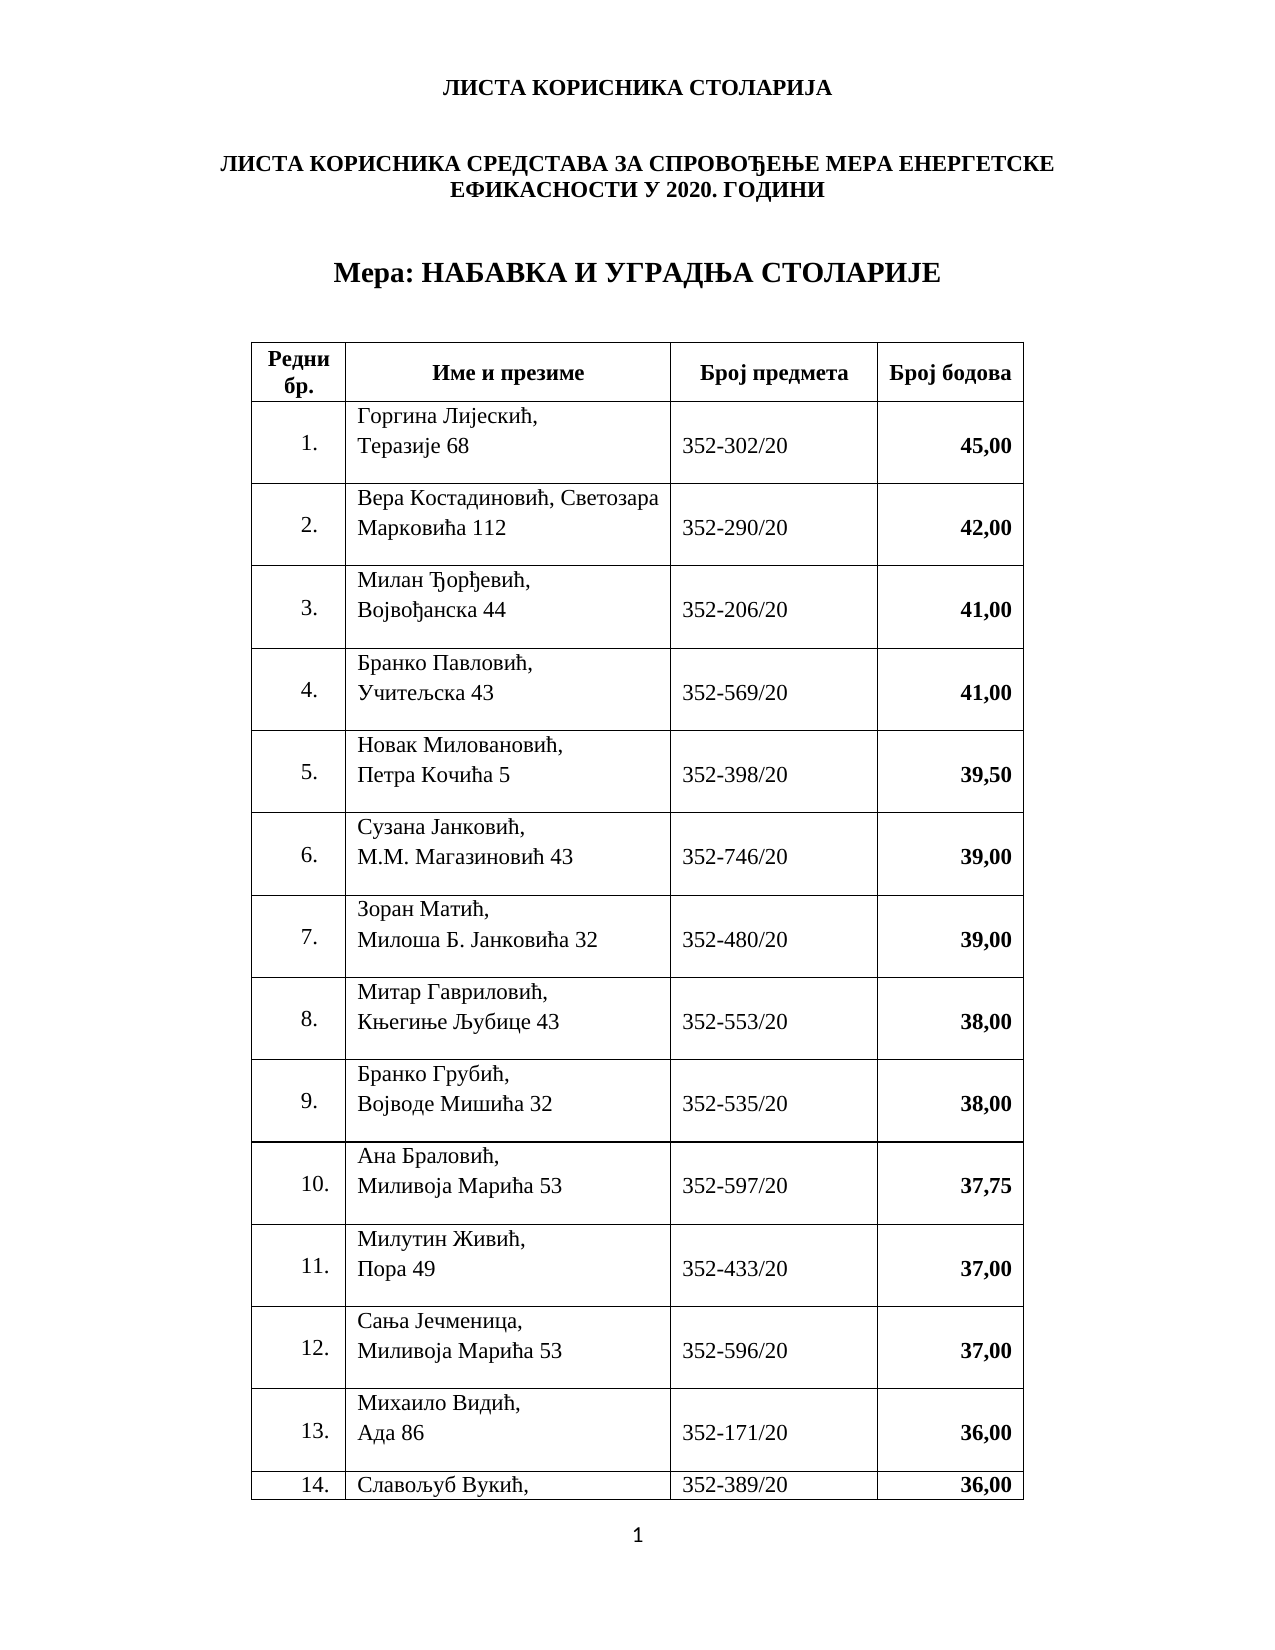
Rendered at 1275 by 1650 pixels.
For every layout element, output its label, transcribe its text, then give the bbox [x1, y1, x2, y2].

table_cell 352-206/20 [671, 566, 877, 648]
table_cell [252, 1389, 345, 1471]
table_cell 38,00 [878, 978, 1023, 1059]
table_cell 41,00 [878, 566, 1023, 648]
text ЛИСТА КОРИСНИКА СРЕДСТАВА ЗА СПРОВОЂЕЊЕ МЕРА ЕНЕРГЕТСКЕ ЕФИКАСНОСТИ У 2020. ГОДИНИ [150, 150, 1125, 203]
table_cell 352-746/20 [671, 813, 877, 894]
table_cell 38,00 [878, 1060, 1023, 1141]
table_cell [252, 1143, 345, 1224]
table_cell 352-290/20 [671, 484, 877, 565]
table_cell [252, 566, 345, 648]
table_cell [252, 813, 345, 894]
table_cell 352-398/20 [671, 731, 877, 812]
table_cell Вера Костадиновић, Светозара Марковића 112 [346, 484, 670, 565]
table_cell 42,00 [878, 484, 1023, 565]
table_cell 352-597/20 [671, 1143, 877, 1224]
table_cell 352-171/20 [671, 1389, 877, 1471]
table_cell 41,00 [878, 649, 1023, 730]
table_cell [252, 1060, 345, 1141]
table_cell 352-302/20 [671, 402, 877, 483]
table_cell [252, 731, 345, 812]
table_cell [252, 649, 345, 730]
table_header Редни бр. [252, 343, 345, 401]
table_cell Зоран Матић, Милоша Б. Јанковића 32 [346, 896, 670, 977]
table_header Број предмета [671, 343, 877, 401]
text Мера: НАБАВКА И УГРАДЊА СТОЛАРИЈЕ [150, 255, 1125, 289]
table_cell Милан Ђорђевић, Војвођанска 44 [346, 566, 670, 648]
table_cell Милутин Живић, Пора 49 [346, 1225, 670, 1306]
table_cell 39,00 [878, 813, 1023, 894]
table_cell Бранко Грубић, Војводе Мишића 32 [346, 1060, 670, 1141]
table_cell [252, 402, 345, 483]
table_cell 352-596/20 [671, 1307, 877, 1388]
table_cell 37,75 [878, 1143, 1023, 1224]
table_cell Ана Браловић, Миливоја Марића 53 [346, 1143, 670, 1224]
table_cell Михаило Видић, Ада 86 [346, 1389, 670, 1471]
table_cell 352-553/20 [671, 978, 877, 1059]
table_cell 352-535/20 [671, 1060, 877, 1141]
table_cell [252, 1472, 345, 1499]
table_cell [252, 896, 345, 977]
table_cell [346, 1472, 670, 1499]
table_cell 352-433/20 [671, 1225, 877, 1306]
table_cell Сања Јечменица, Миливоја Марића 53 [346, 1307, 670, 1388]
table_cell 352-480/20 [671, 896, 877, 977]
table_cell 45,00 [878, 402, 1023, 483]
table_cell 352-389/20 [671, 1472, 877, 1499]
table_cell 37,00 [878, 1225, 1023, 1306]
table_cell [252, 978, 345, 1059]
table_cell Митар Гавриловић, Књегиње Љубице 43 [346, 978, 670, 1059]
table_cell 39,50 [878, 731, 1023, 812]
table_cell 352-569/20 [671, 649, 877, 730]
table_cell 39,00 [878, 896, 1023, 977]
table_cell Новак Миловановић, Петра Кочића 5 [346, 731, 670, 812]
table_cell 36,00 [878, 1472, 1023, 1499]
table_header Име и презиме [346, 343, 670, 401]
table_cell 36,00 [878, 1389, 1023, 1471]
table_cell 37,00 [878, 1307, 1023, 1388]
table_cell Сузана Јанковић, М.М. Магазиновић 43 [346, 813, 670, 894]
table_cell [252, 1225, 345, 1306]
table_cell [252, 1307, 345, 1388]
table_cell [252, 484, 345, 565]
table_cell Бранко Павловић, Учитељска 43 [346, 649, 670, 730]
table_cell Горгина Лијескић, Теразије 68 [346, 402, 670, 483]
table_header Број бодова [878, 343, 1023, 401]
